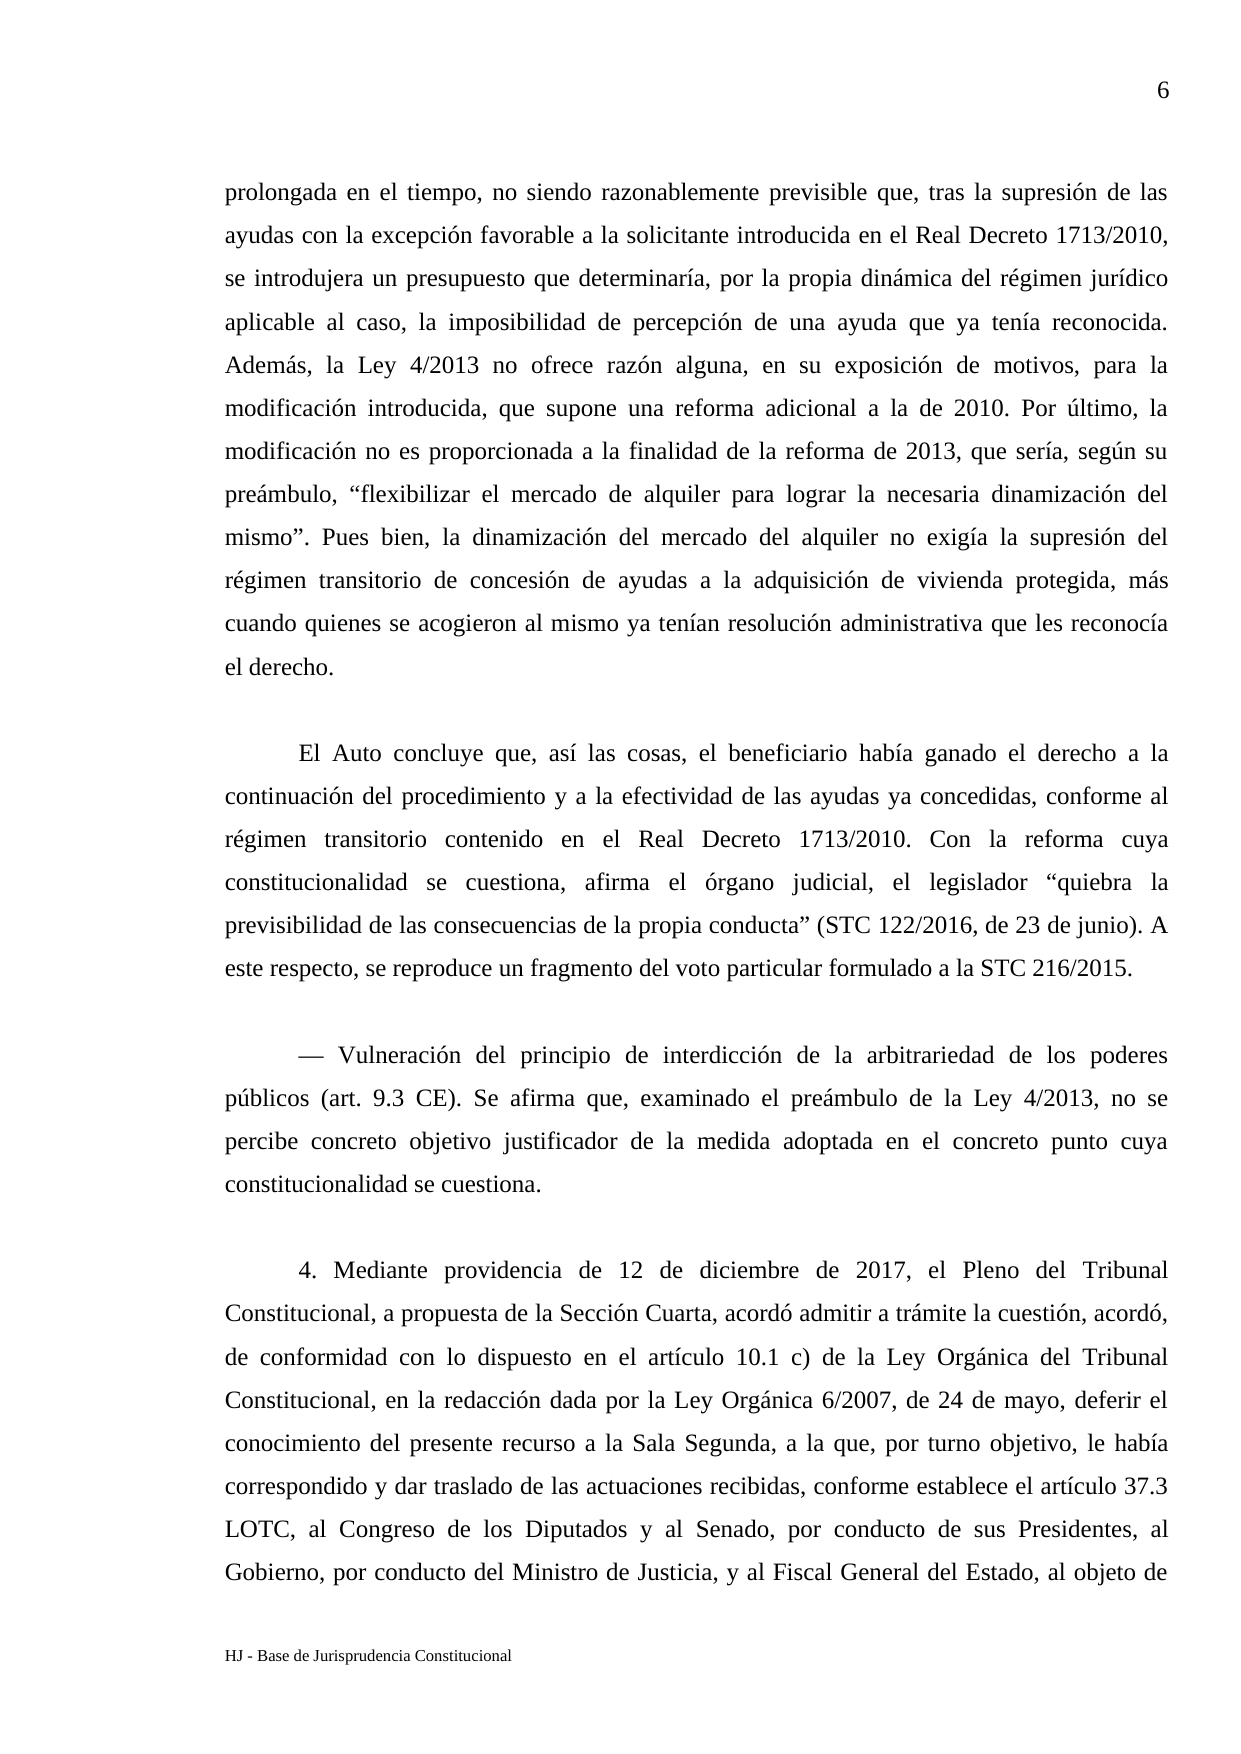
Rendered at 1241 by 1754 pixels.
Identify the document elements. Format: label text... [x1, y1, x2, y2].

text El Auto concluye que, así las cosas, el beneficiario había ganado el derecho a la continuación del procedimiento y a la efectividad de las ayudas ya concedidas, conforme al régimen transitorio contenido en el Real Decreto 1713/2010. Con la reforma cuya constitucionalidad se cuestiona, afirma el órgano judicial, el legislador “quiebra la previsibilidad de las consecuencias de la propia conducta” (STC 122/2016, de 23 de junio). A este respecto, se reproduce un fragmento del voto particular formulado a la STC 216/2015. [224, 738, 1169, 982]
text — Vulneración del principio de interdicción de la arbitrariedad de los poderes públicos (art. 9.3 CE). Se afirma que, examinado el preámbulo de la Ley 4/2013, no se percibe concreto objetivo justificador de la medida adoptada en el concreto punto cuya constitucionalidad se cuestiona. [224, 1040, 1169, 1198]
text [224, 1255, 1169, 1586]
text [224, 177, 1169, 680]
